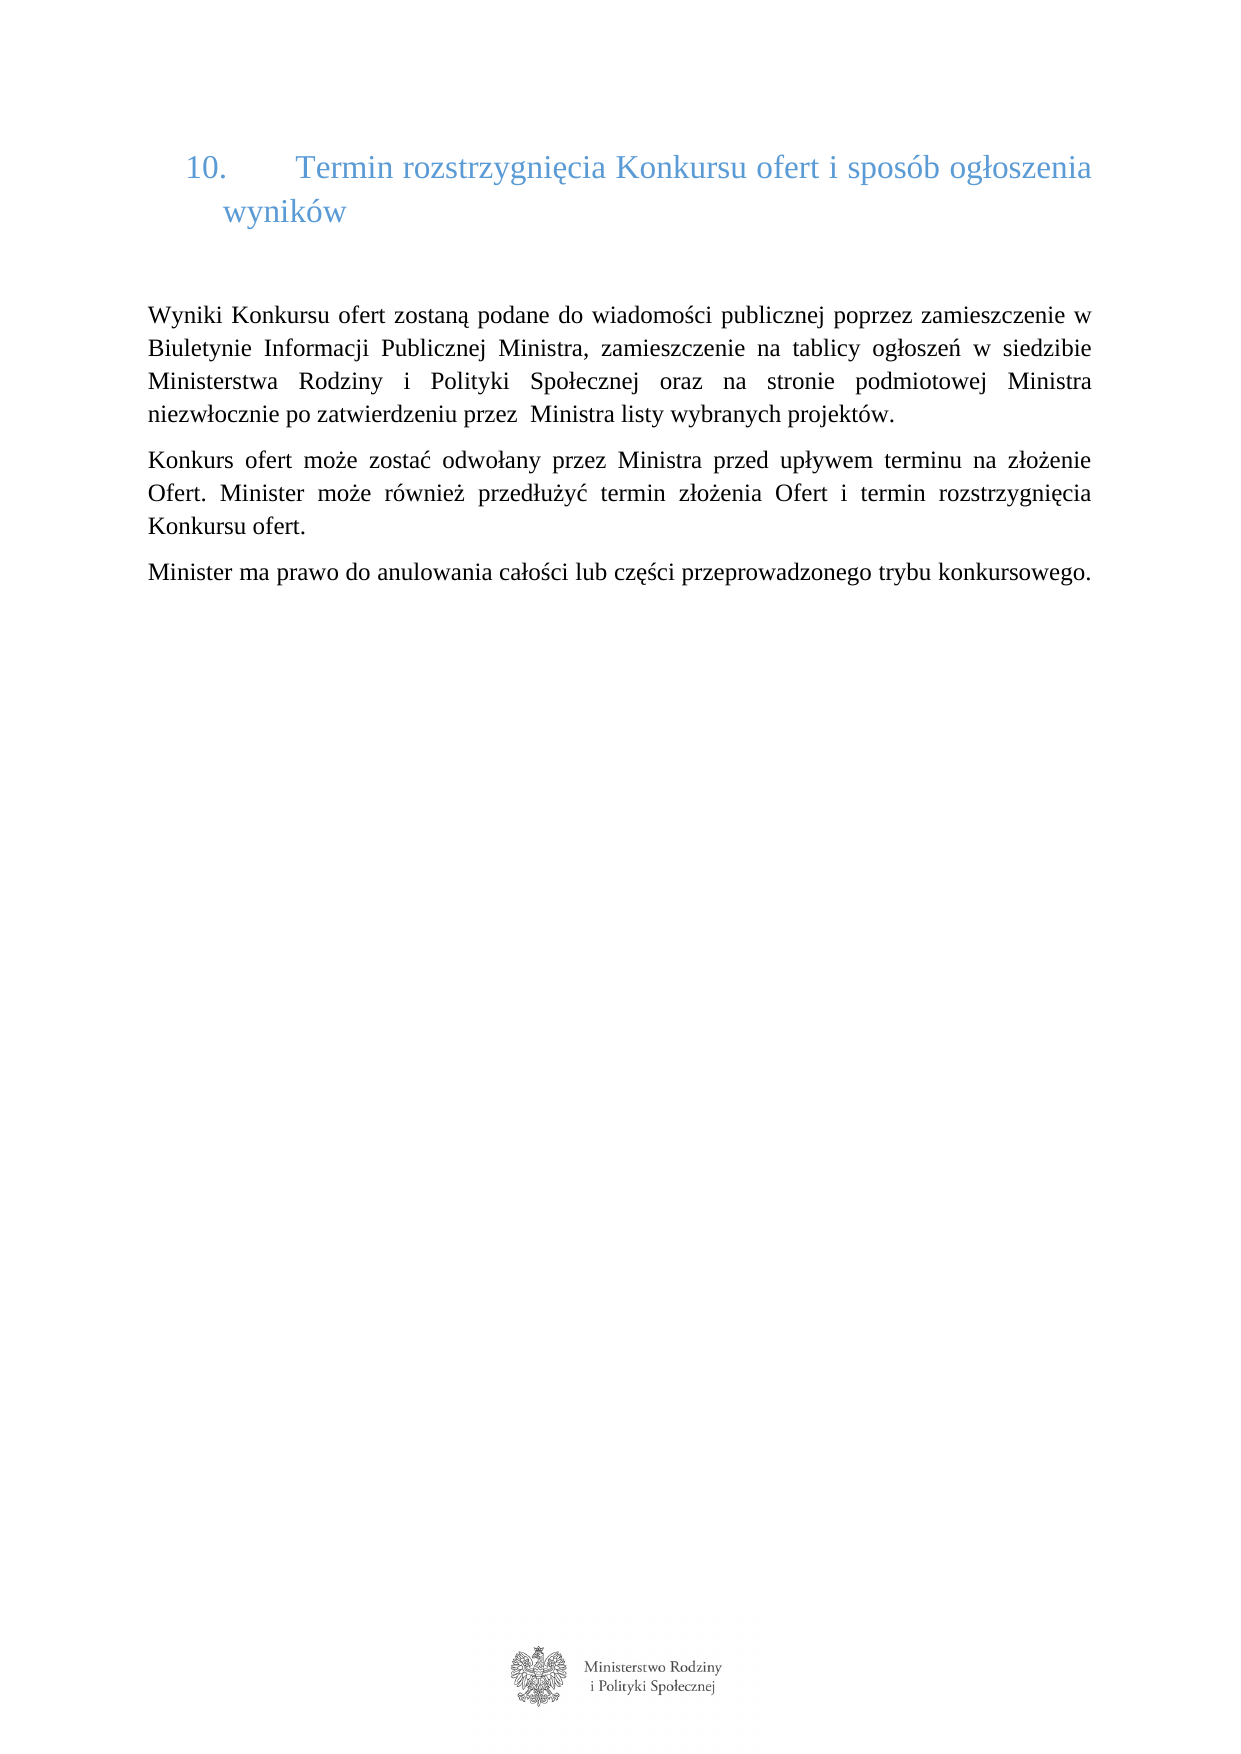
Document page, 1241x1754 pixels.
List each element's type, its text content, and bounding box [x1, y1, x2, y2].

text Wyniki Konkursu ofert zostaną podane do wiadomości publicznej poprzez zamieszczenie w Biuletynie Informacji Publicznej Ministra, zamieszczenie na tablicy ogłoszeń w siedzibie Ministerstwa Rodziny i Polityki Społecznej oraz na stronie podmiotowej Ministra niezwłocznie po zatwierdzeniu przez Ministra listy wybranych projektów. [148, 300, 1093, 428]
text Konkurs ofert może zostać odwołany przez Ministra przed upływem terminu na złożenie Ofert. Minister może również przedłużyć termin złożenia Ofert i termin rozstrzygnięcia Konkursu ofert. [148, 445, 1093, 540]
list Termin rozstrzygnięcia Konkursu ofert i sposób ogłoszenia wyników [185, 148, 1093, 230]
picture [469, 1601, 772, 1752]
text Minister ma prawo do anulowania całości lub części przeprowadzonego trybu konkursowego. [148, 557, 1093, 617]
